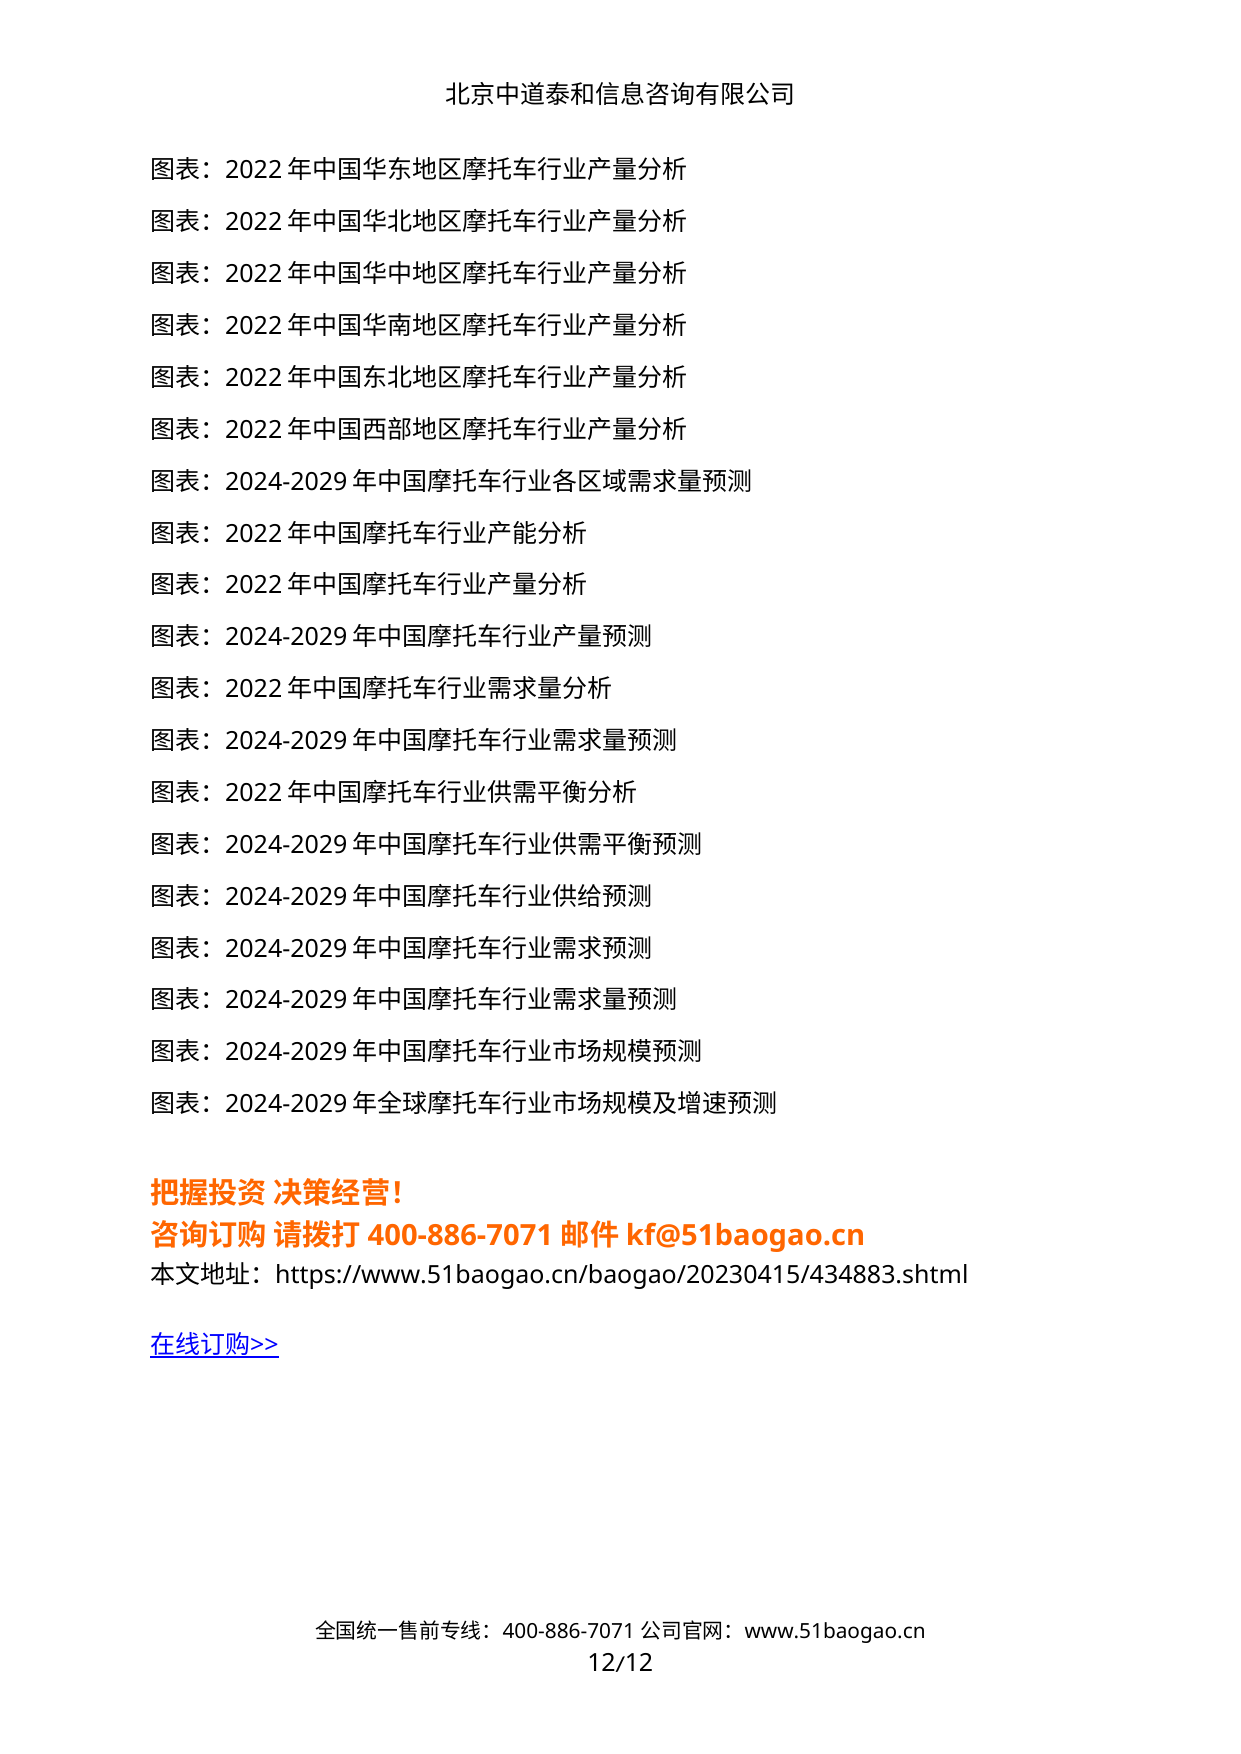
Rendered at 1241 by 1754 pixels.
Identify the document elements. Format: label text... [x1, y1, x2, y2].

text 在线订购>> [150, 1291, 1090, 1361]
text 图表：2022年中国华东地区摩托车行业产量分析 [150, 150, 1090, 186]
text 图表：2022年中国摩托车行业需求量分析 [150, 669, 1090, 705]
text 图表：2024-2029年中国摩托车行业需求预测 [150, 928, 1090, 964]
text 图表：2022年中国西部地区摩托车行业产量分析 [150, 409, 1090, 446]
text 图表：2022年中国华北地区摩托车行业产量分析 [150, 202, 1090, 238]
text 图表：2024-2029年中国摩托车行业产量预测 [150, 617, 1090, 653]
text 图表：2024-2029年全球摩托车行业市场规模及增速预测 [150, 1084, 1090, 1120]
text 图表：2022年中国东北地区摩托车行业产量分析 [150, 357, 1090, 394]
text 图表：2022年中国摩托车行业产量分析 [150, 565, 1090, 601]
text 把握投资 决策经营！咨询订购 请拨打 400-886-7071 邮件 kf@51baogao.cn本文地址：https://www.51baogao.cn/baogao/20230415/434883.shtml [150, 1136, 1090, 1291]
text 图表：2024-2029年中国摩托车行业各区域需求量预测 [150, 461, 1090, 497]
text 图表：2022年中国华南地区摩托车行业产量分析 [150, 306, 1090, 342]
text 图表：2024-2029年中国摩托车行业需求量预测 [150, 721, 1090, 757]
text 图表：2024-2029年中国摩托车行业需求量预测 [150, 980, 1090, 1016]
text 图表：2024-2029年中国摩托车行业供给预测 [150, 876, 1090, 912]
text 图表：2022年中国华中地区摩托车行业产量分析 [150, 254, 1090, 290]
text 图表：2022年中国摩托车行业产能分析 [150, 513, 1090, 549]
text 图表：2024-2029年中国摩托车行业供需平衡预测 [150, 824, 1090, 861]
text 图表：2024-2029年中国摩托车行业市场规模预测 [150, 1032, 1090, 1068]
text 图表：2022年中国摩托车行业供需平衡分析 [150, 772, 1090, 809]
